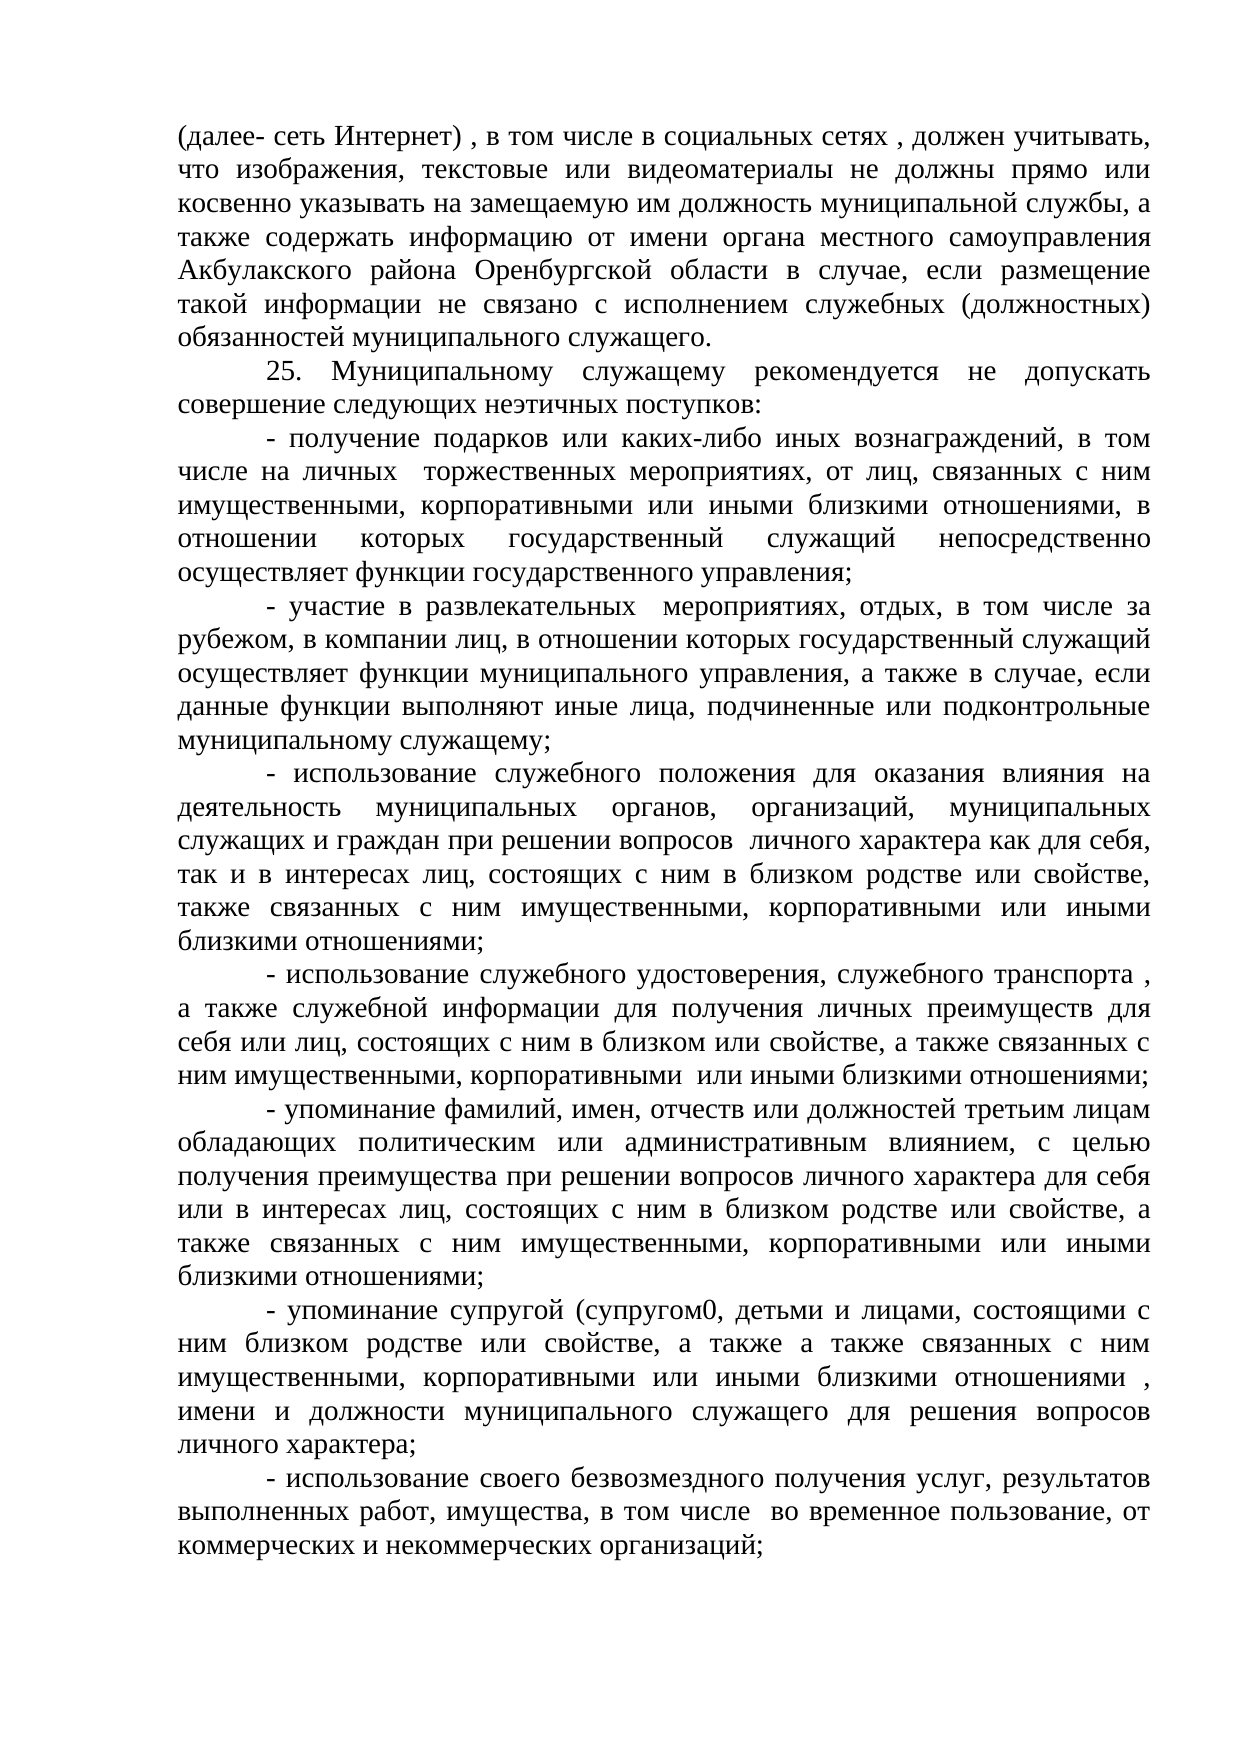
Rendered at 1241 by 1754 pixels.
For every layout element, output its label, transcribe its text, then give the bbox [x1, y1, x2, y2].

list 25. Муниципальному служащему рекомендуется не допускать совершение следующих неэтичных поступков: [177, 353, 1152, 420]
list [177, 118, 1152, 353]
list - участие в развлекательных мероприятиях, отдых, в том числе за рубежом, в компании лиц, в отношении которых государственный служащий осуществляет функции муниципального управления, а также в случае, если данные функции выполняют иные лица, подчиненные или подконтрольные муниципальному служащему; [177, 588, 1152, 755]
list - получение подарков или каких-либо иных вознаграждений, в том числе на личных торжественных мероприятиях, от лиц, связанных с ним имущественными, корпоративными или иными близкими отношениями, в отношении которых государственный служащий непосредственно осуществляет функции государственного управления; [177, 420, 1152, 588]
list - использование служебного удостоверения, служебного транспорта , а также служебной информации для получения личных преимуществ для себя или лиц, состоящих с ним в близком или свойстве, а также связанных с ним имущественными, корпоративными или иными близкими отношениями; [177, 957, 1152, 1091]
list - упоминание супругой (супругом0, детьми и лицами, состоящими с ним близком родстве или свойстве, а также а также связанных с ним имущественными, корпоративными или иными близкими отношениями , имени и должности муниципального служащего для решения вопросов личного характера; [177, 1292, 1152, 1460]
list - использование своего безвозмездного получения услуг, результатов выполненных работ, имущества, в том числе во временное пользование, от коммерческих и некоммерческих организаций; [177, 1460, 1152, 1560]
list - использование служебного положения для оказания влияния на деятельность муниципальных органов, организаций, муниципальных служащих и граждан при решении вопросов личного характера как для себя, так и в интересах лиц, состоящих с ним в близком родстве или свойстве, также связанных с ним имущественными, корпоративными или иными близкими отношениями; [177, 755, 1152, 957]
list - упоминание фамилий, имен, отчеств или должностей третьим лицам обладающих политическим или административным влиянием, с целью получения преимущества при решении вопросов личного характера для себя или в интересах лиц, состоящих с ним в близком родстве или свойстве, а также связанных с ним имущественными, корпоративными или иными близкими отношениями; [177, 1091, 1152, 1292]
